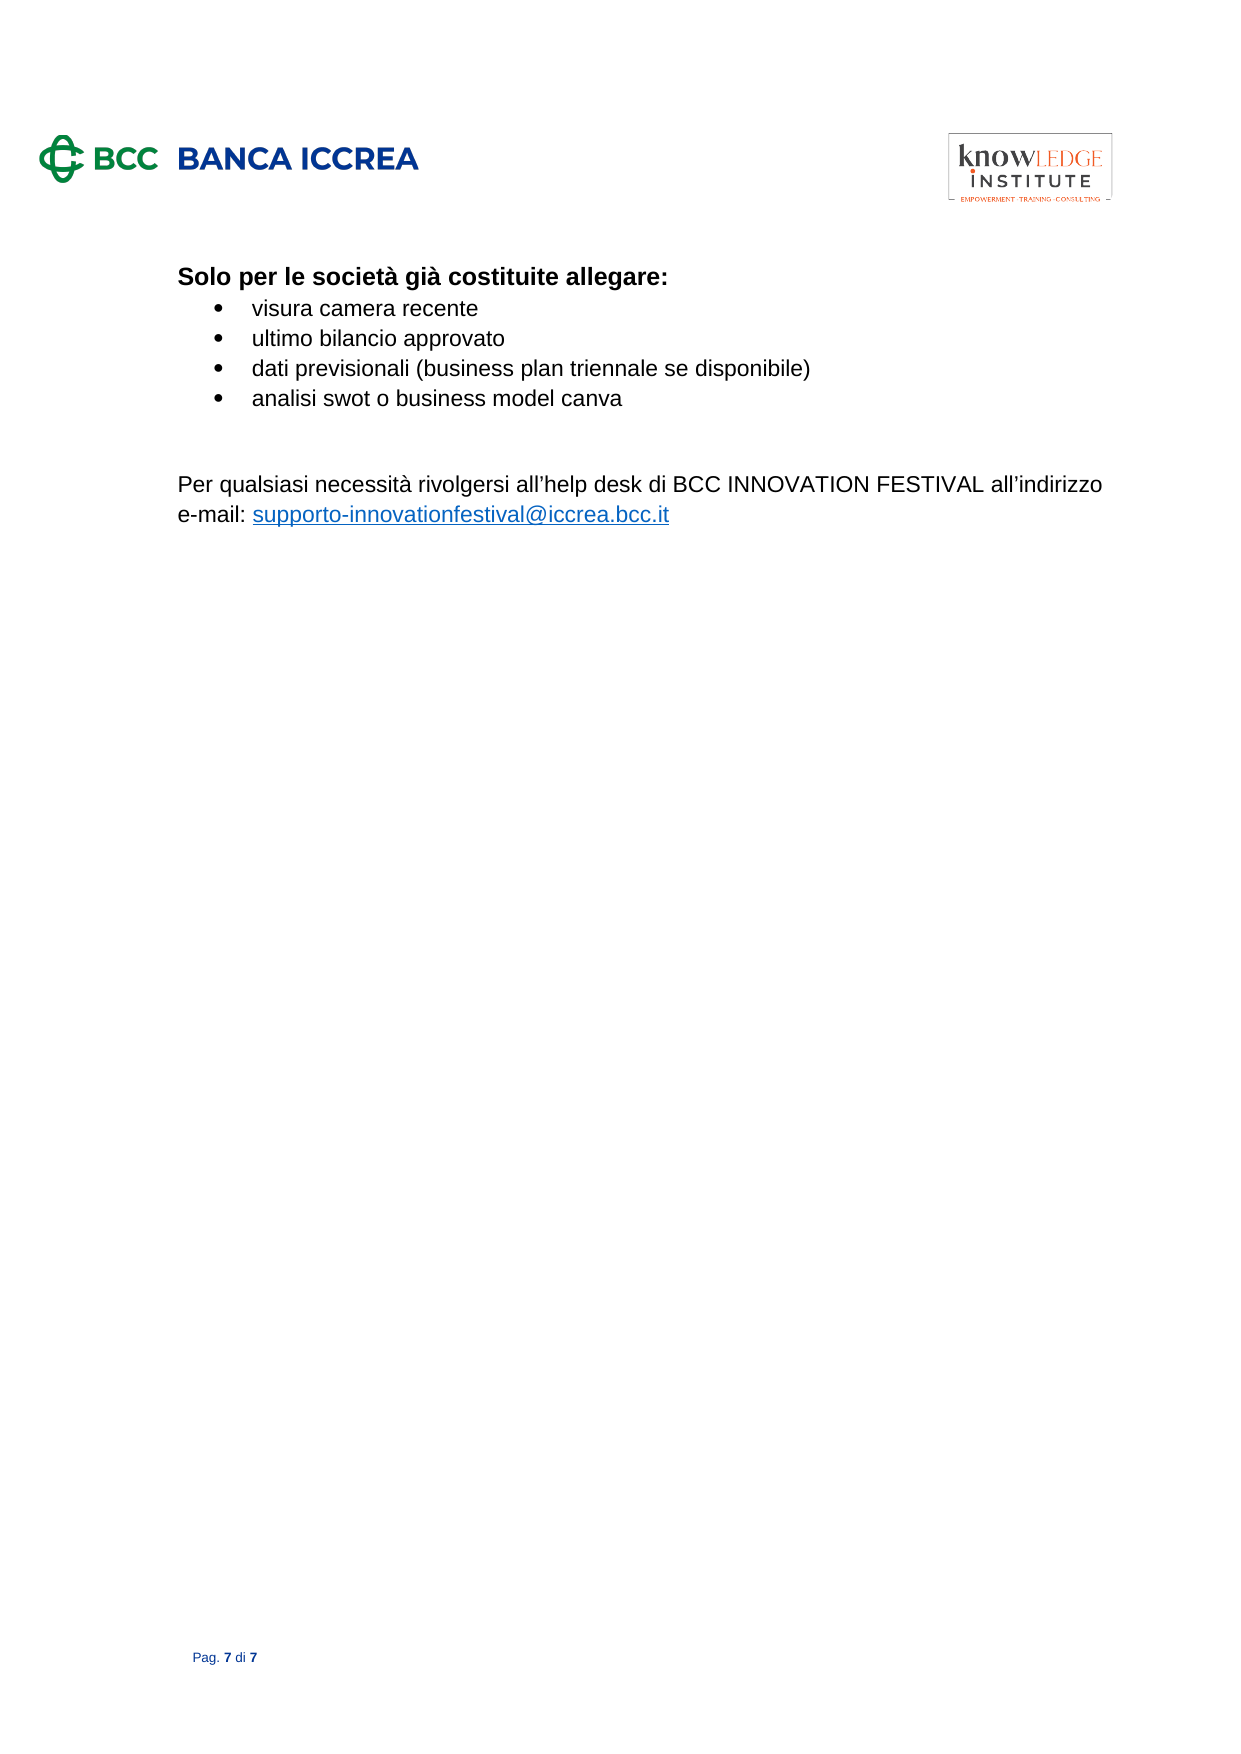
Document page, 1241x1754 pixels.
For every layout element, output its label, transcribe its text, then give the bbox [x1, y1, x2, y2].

list ultimo bilancio approvato [214, 325, 1122, 351]
list visura camera recente [214, 294, 1122, 321]
picture [39, 135, 419, 183]
list dati previsionali (business plan triennale se disponibile) [214, 355, 1122, 381]
picture [940, 127, 1116, 206]
text Per qualsiasi necessità rivolgersi all’help desk di BCC INNOVATION FESTIVAL all’indirizzo e-mail: supporto-innovationfestival@iccrea.bcc.it [177, 471, 1122, 527]
text Solo per le società già costituite allegare: [177, 261, 1122, 290]
list analisi swot o business model canva [214, 385, 1122, 411]
